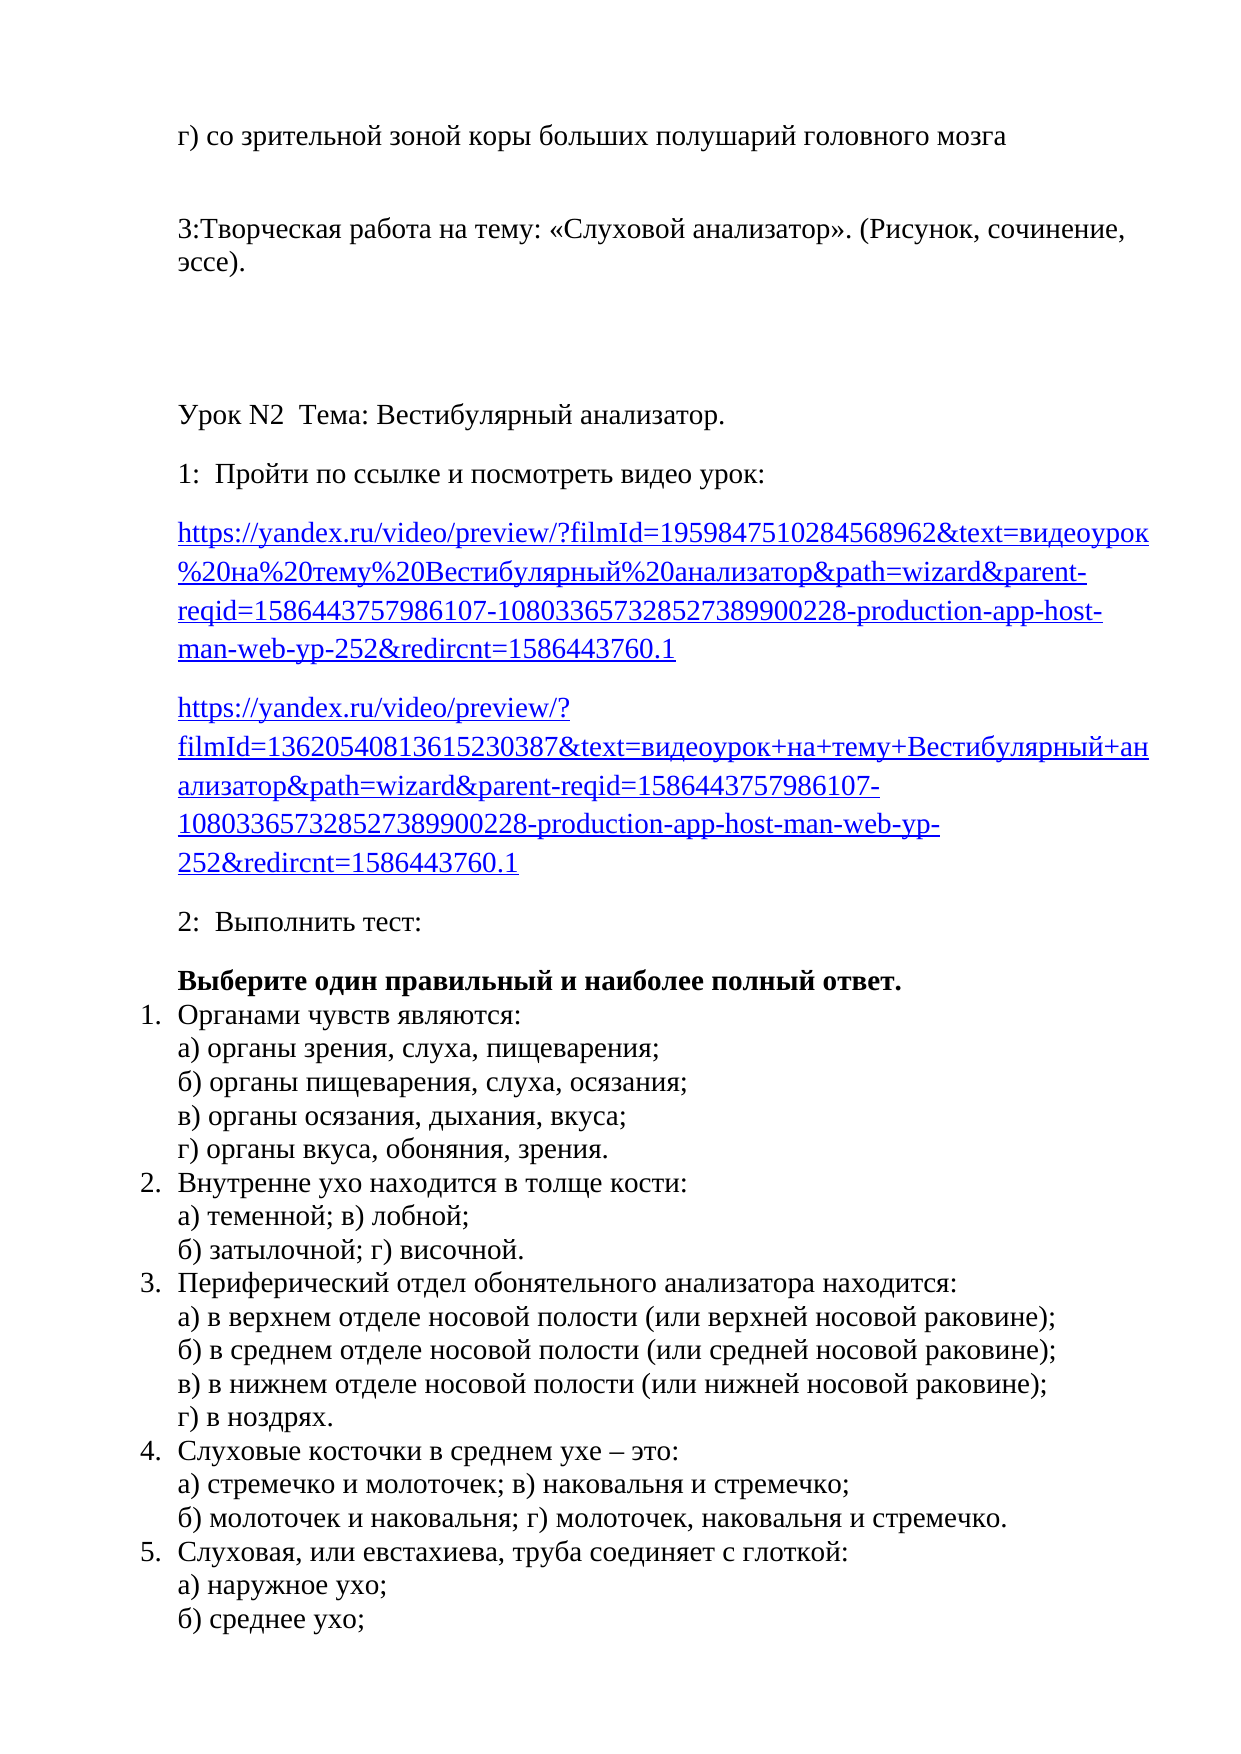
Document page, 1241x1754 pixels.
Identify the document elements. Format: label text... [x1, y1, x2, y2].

text б) органы пищеварения, слуха, осязания; [177, 1064, 1152, 1098]
list Слуховые косточки в среднем ухе – это: [140, 1433, 1152, 1467]
list Внутренне ухо находится в толще кости: [140, 1165, 1152, 1198]
text 2: Выполнить тест: [177, 904, 1152, 938]
text а) наружное ухо; [177, 1567, 1152, 1601]
text б) в среднем отделе носовой полости (или средней носовой раковине); [177, 1332, 1152, 1366]
text в) в нижнем отделе носовой полости (или нижней носовой раковине); [177, 1366, 1152, 1399]
text б) среднее ухо; [177, 1601, 1152, 1634]
text 1: Пройти по ссылке и посмотреть видео урок: [177, 456, 1152, 490]
text а) в верхнем отделе носовой полости (или верхней носовой раковине); [177, 1299, 1152, 1332]
text а) стремечко и молоточек; в) наковальня и стремечко; [177, 1467, 1152, 1500]
text а) теменной; в) лобной; [177, 1198, 1152, 1232]
text Урок N2 Тема: Вестибулярный анализатор. [177, 397, 1152, 430]
text 3:Творческая работа на тему: «Слуховой анализатор». (Рисунок, сочинение, эссе). [177, 211, 1152, 278]
list Органами чувств являются: [140, 997, 1152, 1031]
list Периферический отдел обонятельного анализатора находится: [140, 1265, 1152, 1299]
text а) органы зрения, слуха, пищеварения; [177, 1031, 1152, 1064]
list Слуховая, или евстахиева, труба соединяет с глоткой: [140, 1534, 1152, 1567]
text Выберите один правильный и наиболее полный ответ. [177, 963, 1152, 997]
text https://yandex.ru/video/preview/?filmId=13620540813615230387&text=видеоурок+на+тему+Вестибулярный+анализатор&path=wizard&parent-reqid=1586443757986107-108033657328527389900228-production-app-host-man-web-yp-252&redircnt=1586443760.1 [177, 691, 1152, 878]
text г) со зрительной зоной коры больших полушарий головного мозга [177, 118, 1152, 152]
text б) затылочной; г) височной. [177, 1232, 1152, 1265]
text г) органы вкуса, обоняния, зрения. [177, 1131, 1152, 1165]
text б) молоточек и наковальня; г) молоточек, наковальня и стремечко. [177, 1500, 1152, 1534]
text https://yandex.ru/video/preview/?filmId=1959847510284568962&text=видеоурок%20на%20тему%20Вестибулярный%20анализатор&path=wizard&parent-reqid=1586443757986107-108033657328527389900228-production-app-host-man-web-yp-252&redircnt=1586443760.1 [177, 516, 1152, 665]
text г) в ноздрях. [177, 1399, 1152, 1433]
text в) органы осязания, дыхания, вкуса; [177, 1098, 1152, 1131]
